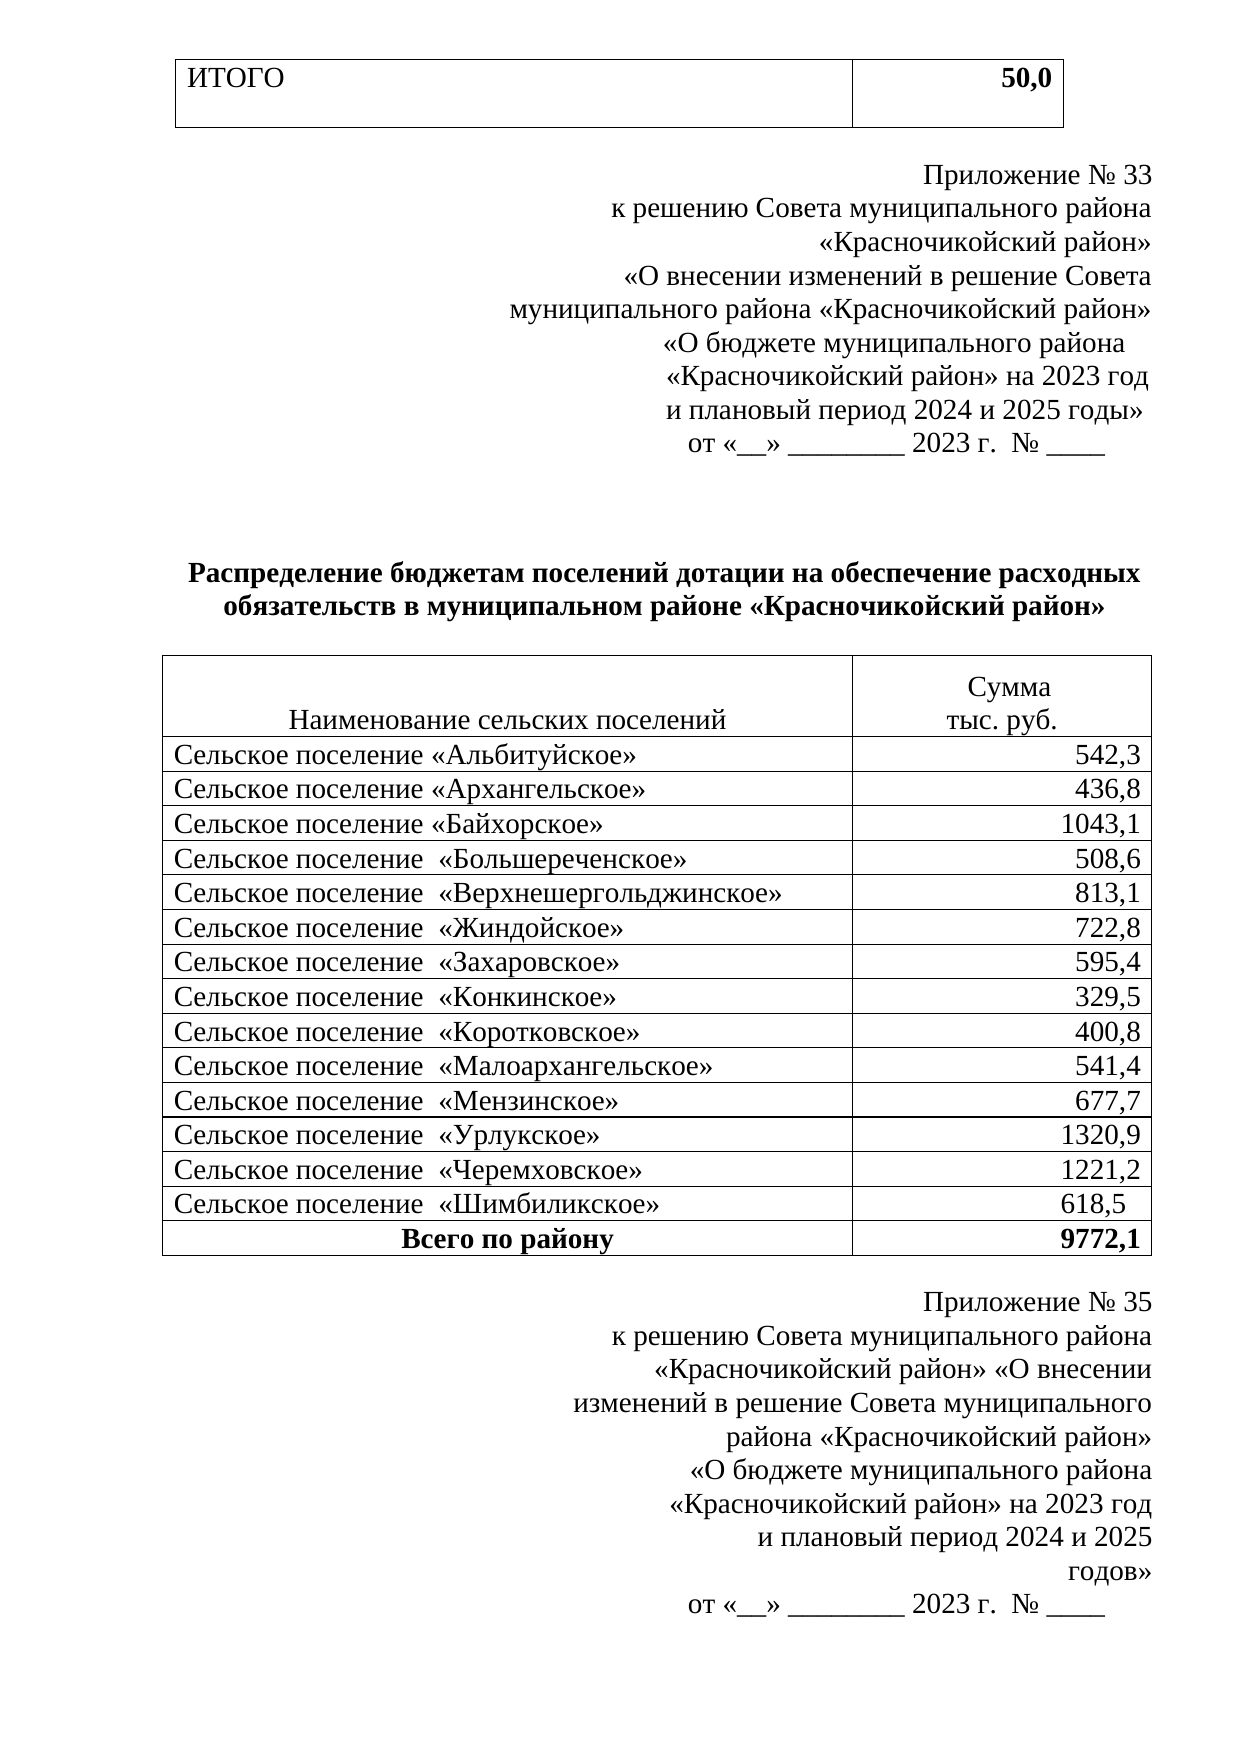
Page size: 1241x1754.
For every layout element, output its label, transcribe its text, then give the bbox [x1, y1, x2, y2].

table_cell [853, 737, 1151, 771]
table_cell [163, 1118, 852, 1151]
text «О внесении изменений в решение Совета [177, 258, 1152, 291]
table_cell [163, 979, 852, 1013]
text и плановый период 2024 и 2025 годов» [177, 1519, 1152, 1586]
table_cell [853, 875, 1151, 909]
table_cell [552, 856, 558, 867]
text Распределение бюджетам поселений дотации на обеспечение расходных обязательств в муниципальном районе «Красночикойский район» [177, 555, 1152, 622]
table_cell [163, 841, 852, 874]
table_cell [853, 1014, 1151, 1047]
text «Красночикойский район» на 2023 год [177, 1486, 1152, 1519]
text муниципального района «Красночикойский район» [177, 291, 1152, 325]
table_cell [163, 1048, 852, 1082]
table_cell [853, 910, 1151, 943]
text «Красночикойский район» на 2023 год [177, 358, 1213, 392]
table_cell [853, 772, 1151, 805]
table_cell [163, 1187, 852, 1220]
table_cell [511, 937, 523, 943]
text и плановый период 2024 и 2025 годы» [177, 392, 1213, 425]
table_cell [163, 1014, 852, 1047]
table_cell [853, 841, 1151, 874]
text от «__» ________ 2023 г. № ____ [177, 1586, 1189, 1620]
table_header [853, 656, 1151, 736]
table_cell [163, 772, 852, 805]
text к решению Совета муниципального района [177, 191, 1152, 224]
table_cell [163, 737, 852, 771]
text «Красночикойский район» [177, 224, 1152, 258]
text Приложение № 33 [177, 157, 1152, 191]
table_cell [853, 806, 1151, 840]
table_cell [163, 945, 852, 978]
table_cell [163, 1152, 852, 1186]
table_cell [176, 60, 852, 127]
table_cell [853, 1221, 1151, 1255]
text от «__» ________ 2023 г. № ____ [177, 425, 1189, 459]
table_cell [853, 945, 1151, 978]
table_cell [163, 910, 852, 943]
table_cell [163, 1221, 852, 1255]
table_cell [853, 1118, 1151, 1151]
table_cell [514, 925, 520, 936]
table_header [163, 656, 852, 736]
text «О бюджете муниципального района [177, 325, 1152, 358]
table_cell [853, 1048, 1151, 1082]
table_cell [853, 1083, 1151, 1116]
text к решению Совета муниципального района [177, 1318, 1152, 1352]
text Приложение № 35 [177, 1284, 1152, 1318]
text района «Красночикойский район» [177, 1419, 1152, 1452]
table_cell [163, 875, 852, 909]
text изменений в решение Совета муниципального [177, 1385, 1152, 1419]
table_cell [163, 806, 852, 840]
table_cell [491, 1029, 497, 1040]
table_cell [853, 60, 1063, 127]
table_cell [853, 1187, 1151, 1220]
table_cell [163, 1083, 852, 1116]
text «Красночикойский район» «О внесении [177, 1352, 1152, 1385]
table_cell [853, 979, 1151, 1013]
text «О бюджете муниципального района [177, 1452, 1152, 1486]
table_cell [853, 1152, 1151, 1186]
